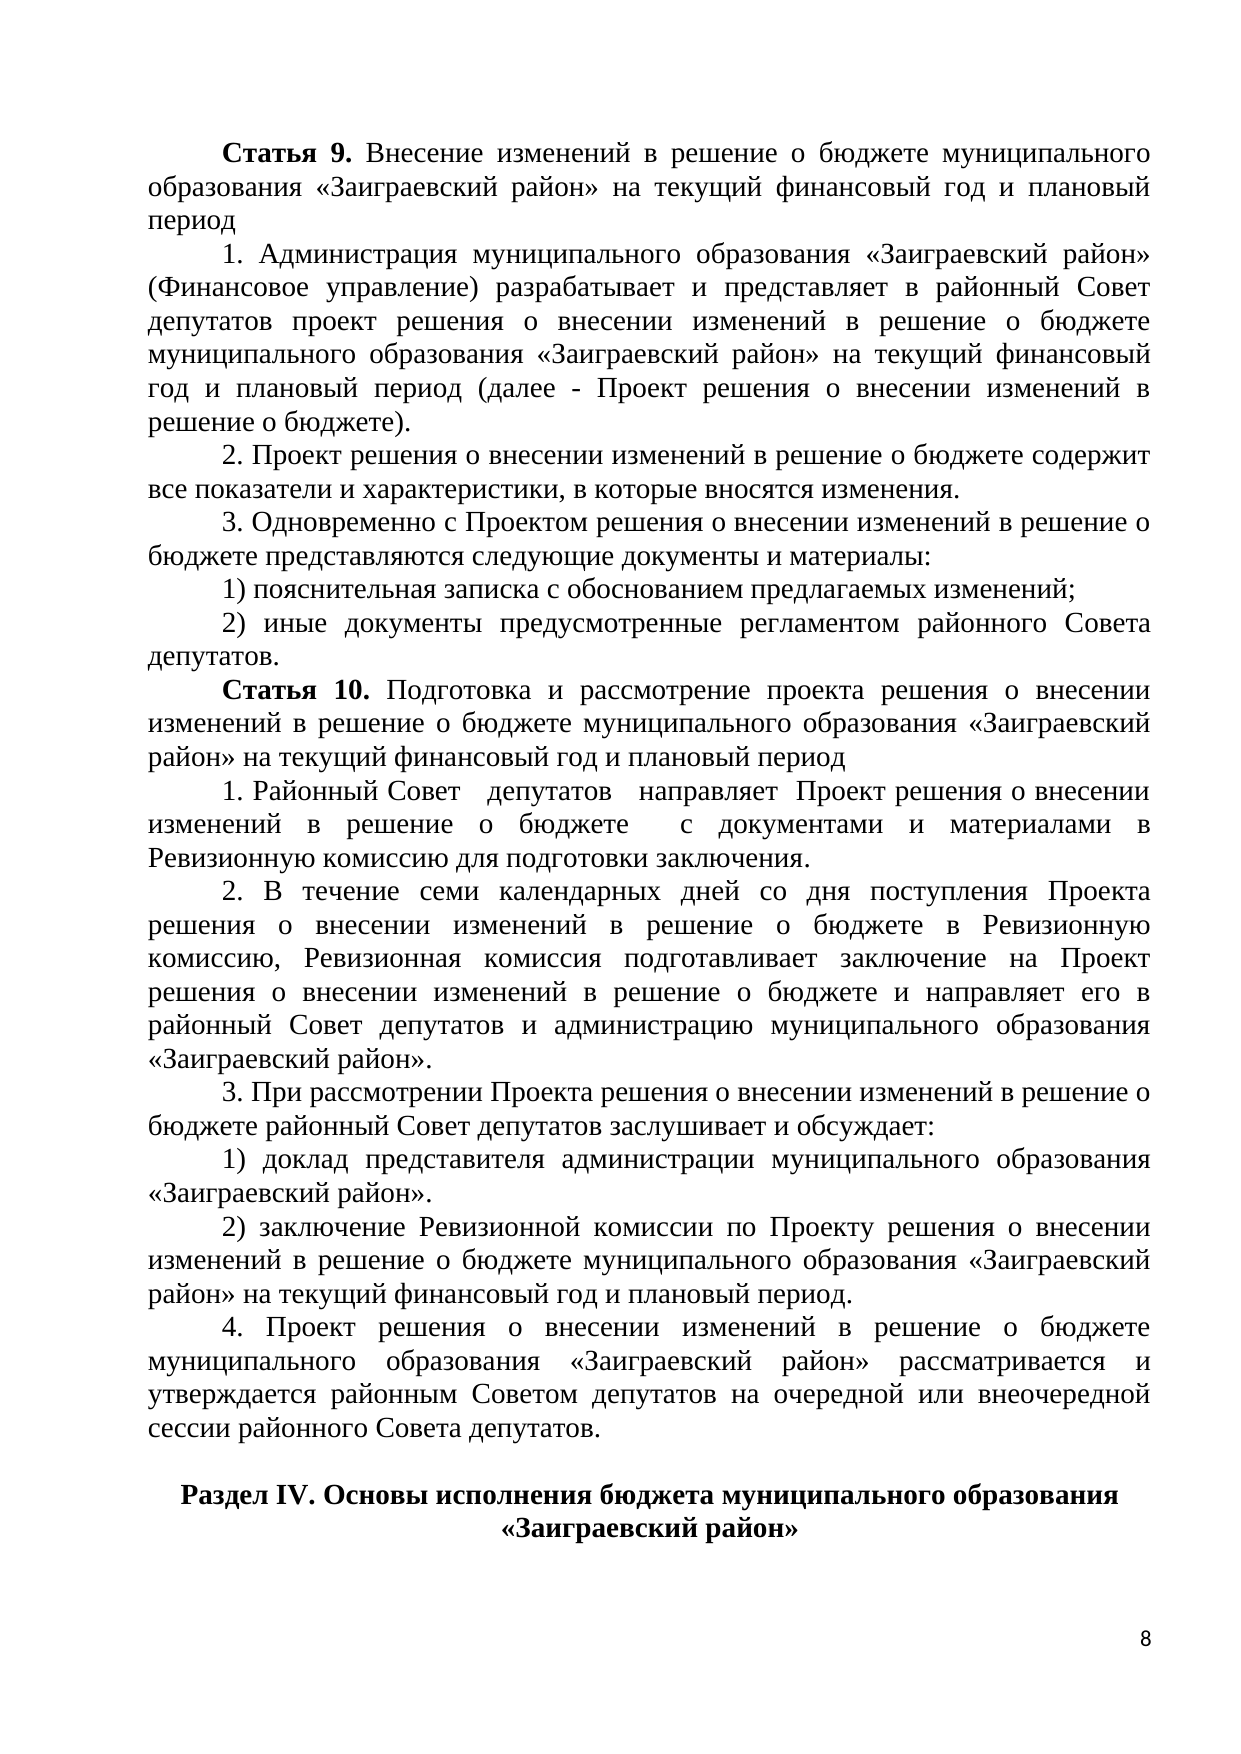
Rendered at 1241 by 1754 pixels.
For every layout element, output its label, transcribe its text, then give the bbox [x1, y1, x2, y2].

text 1. Администрация муниципального образования «Заиграевский район» (Финансовое управление) разрабатывает и представляет в районный Совет депутатов проект решения о внесении изменений в решение о бюджете муниципального образования «Заиграевский район» на текущий финансовый год и плановый период (далее - Проект решения о внесении изменений в решение о бюджете). [148, 236, 1152, 437]
text Статья 9. Внесение изменений в решение о бюджете муниципального образования «Заиграевский район» на текущий финансовый год и плановый период [148, 135, 1152, 236]
text 1) пояснительная записка с обоснованием предлагаемых изменений; [148, 571, 1152, 605]
text 1) доклад представителя администрации муниципального образования «Заиграевский район». [148, 1142, 1152, 1209]
text 1. Районный Совет депутатов направляет Проект решения о внесении изменений в решение о бюджете с документами и материалами в Ревизионную комиссию для подготовки заключения. [148, 773, 1152, 873]
text 3. Одновременно с Проектом решения о внесении изменений в решение о бюджете представляются следующие документы и материалы: [148, 504, 1152, 571]
text 2. Проект решения о внесении изменений в решение о бюджете содержит все показатели и характеристики, в которые вносятся изменения. [148, 437, 1152, 504]
text 3. При рассмотрении Проекта решения о внесении изменений в решение о бюджете районный Совет депутатов заслушивает и обсуждает: [148, 1074, 1152, 1142]
text 2. В течение семи календарных дней со дня поступления Проекта решения о внесении изменений в решение о бюджете в Ревизионную комиссию, Ревизионная комиссия подготавливает заключение на Проект решения о внесении изменений в решение о бюджете и направляет его в районный Совет депутатов и администрацию муниципального образования «Заиграевский район». [148, 873, 1152, 1074]
text 2) заключение Ревизионной комиссии по Проекту решения о внесении изменений в решение о бюджете муниципального образования «Заиграевский район» на текущий финансовый год и плановый период. [148, 1209, 1152, 1309]
text 4. Проект решения о внесении изменений в решение о бюджете муниципального образования «Заиграевский район» рассматривается и утверждается районным Советом депутатов на очередной или внеочередной сессии районного Совета депутатов. [148, 1309, 1152, 1443]
text Статья 10. Подготовка и рассмотрение проекта решения о внесении изменений в решение о бюджете муниципального образования «Заиграевский район» на текущий финансовый год и плановый период [148, 672, 1152, 773]
text Раздел IV. Основы исполнения бюджета муниципального образования «Заиграевский район» [148, 1477, 1152, 1544]
text 2) иные документы предусмотренные регламентом районного Совета депутатов. [148, 605, 1152, 672]
